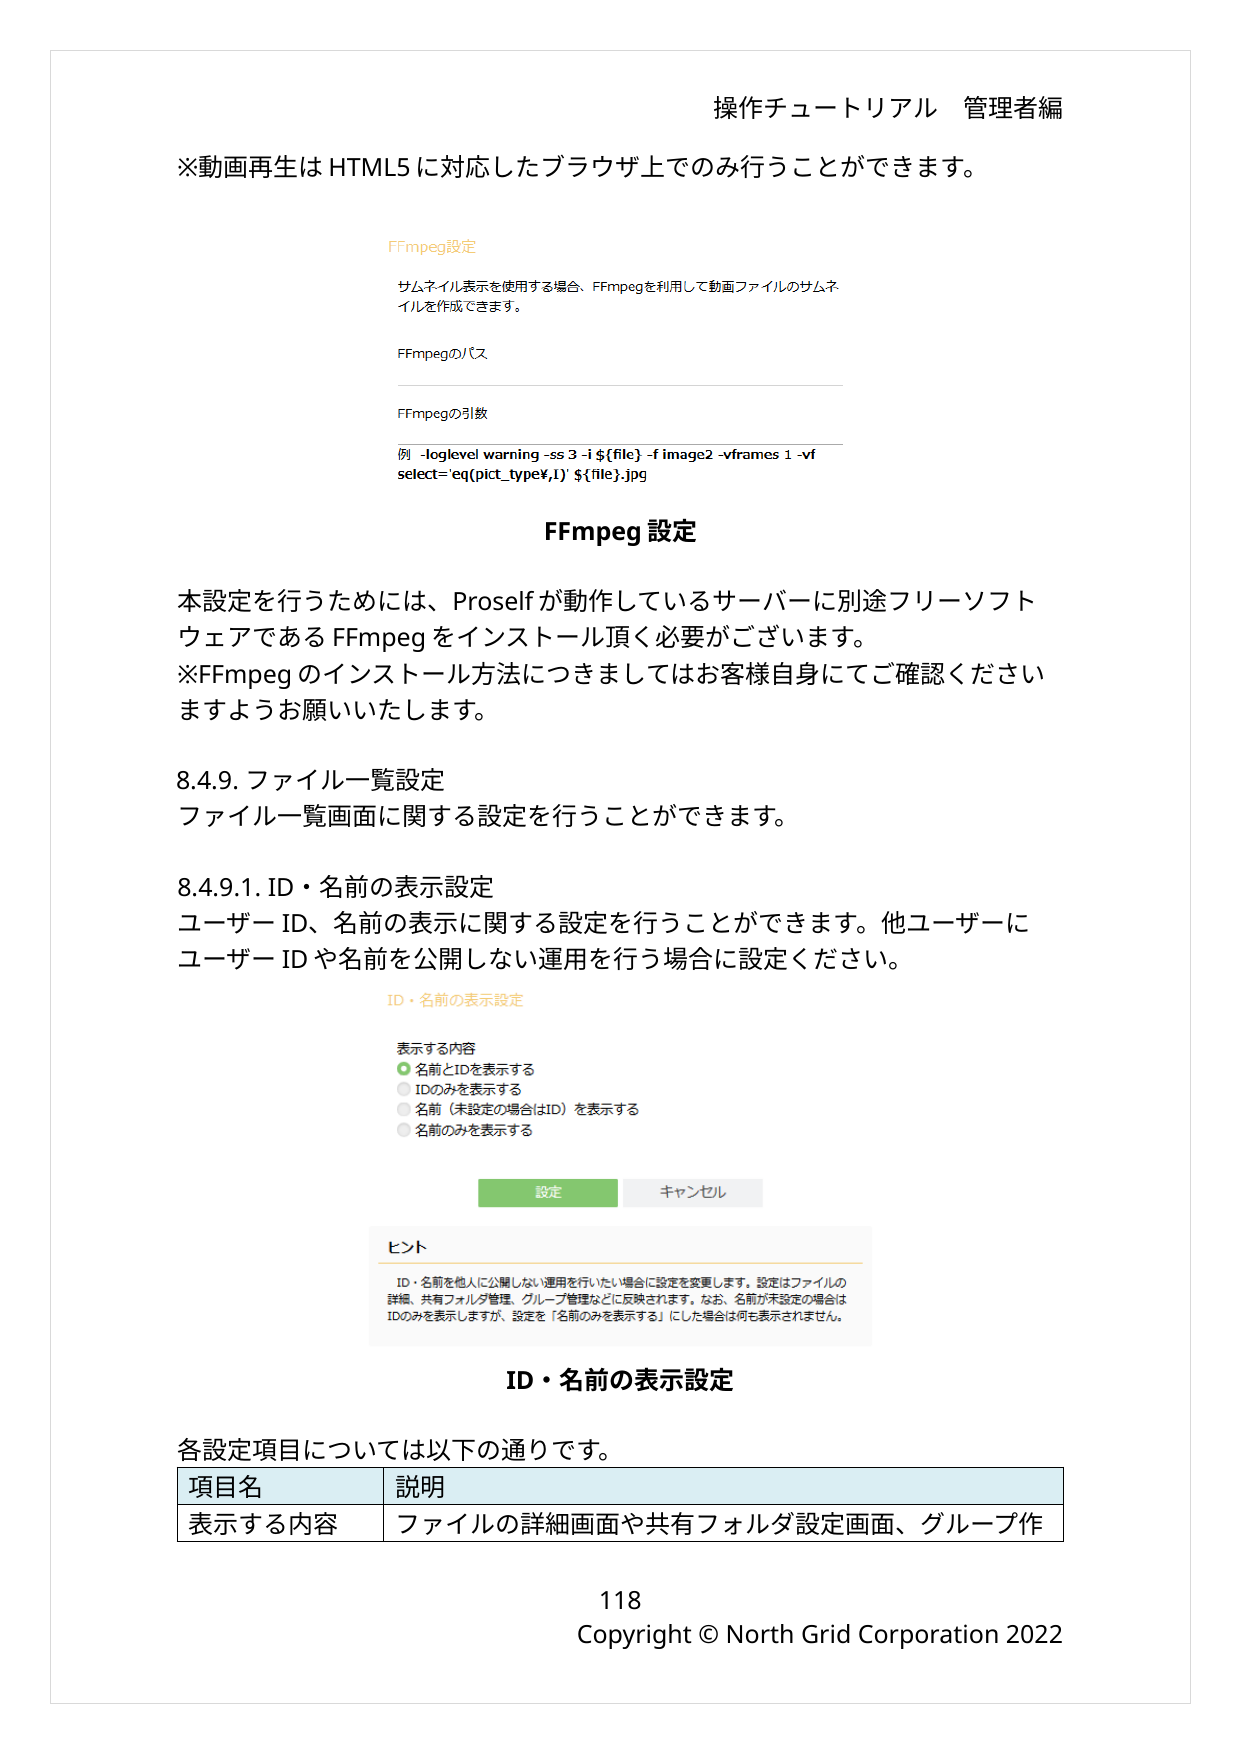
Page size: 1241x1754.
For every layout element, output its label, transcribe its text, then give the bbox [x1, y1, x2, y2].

text FFmpeg設定 [177, 511, 1063, 547]
subtitle ファイル一覧設定 [176, 761, 1063, 797]
picture [295, 218, 945, 512]
picture [295, 976, 945, 1361]
text ※動画再生はHTML5に対応したブラウザ上でのみ行うことができます。 [177, 148, 1063, 184]
table_header 項目名 [178, 1468, 383, 1504]
table_cell 表示する内容 [178, 1505, 383, 1541]
table_header 説明 [384, 1468, 1063, 1504]
text ID・名前の表示設定 [177, 1360, 1063, 1396]
text 本設定を行うためには、Proselfが動作しているサーバーに別途フリーソフトウェアであるFFmpegをインストール頂く必要がございます。 [177, 582, 1063, 654]
text ユーザーID、名前の表示に関する設定を行うことができます。他ユーザーにユーザーIDや名前を公開しない運用を行う場合に設定ください。 [177, 903, 1063, 976]
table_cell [384, 1505, 1063, 1541]
subtitle ID・名前の表示設定 [177, 867, 1063, 903]
text ※FFmpegのインストール方法につきましてはお客様自身にてご確認くださいますようお願いいたします。 [177, 654, 1063, 727]
text 各設定項目については以下の通りです。 [177, 1430, 1063, 1467]
text ファイル一覧画面に関する設定を行うことができます。 [177, 797, 1063, 833]
